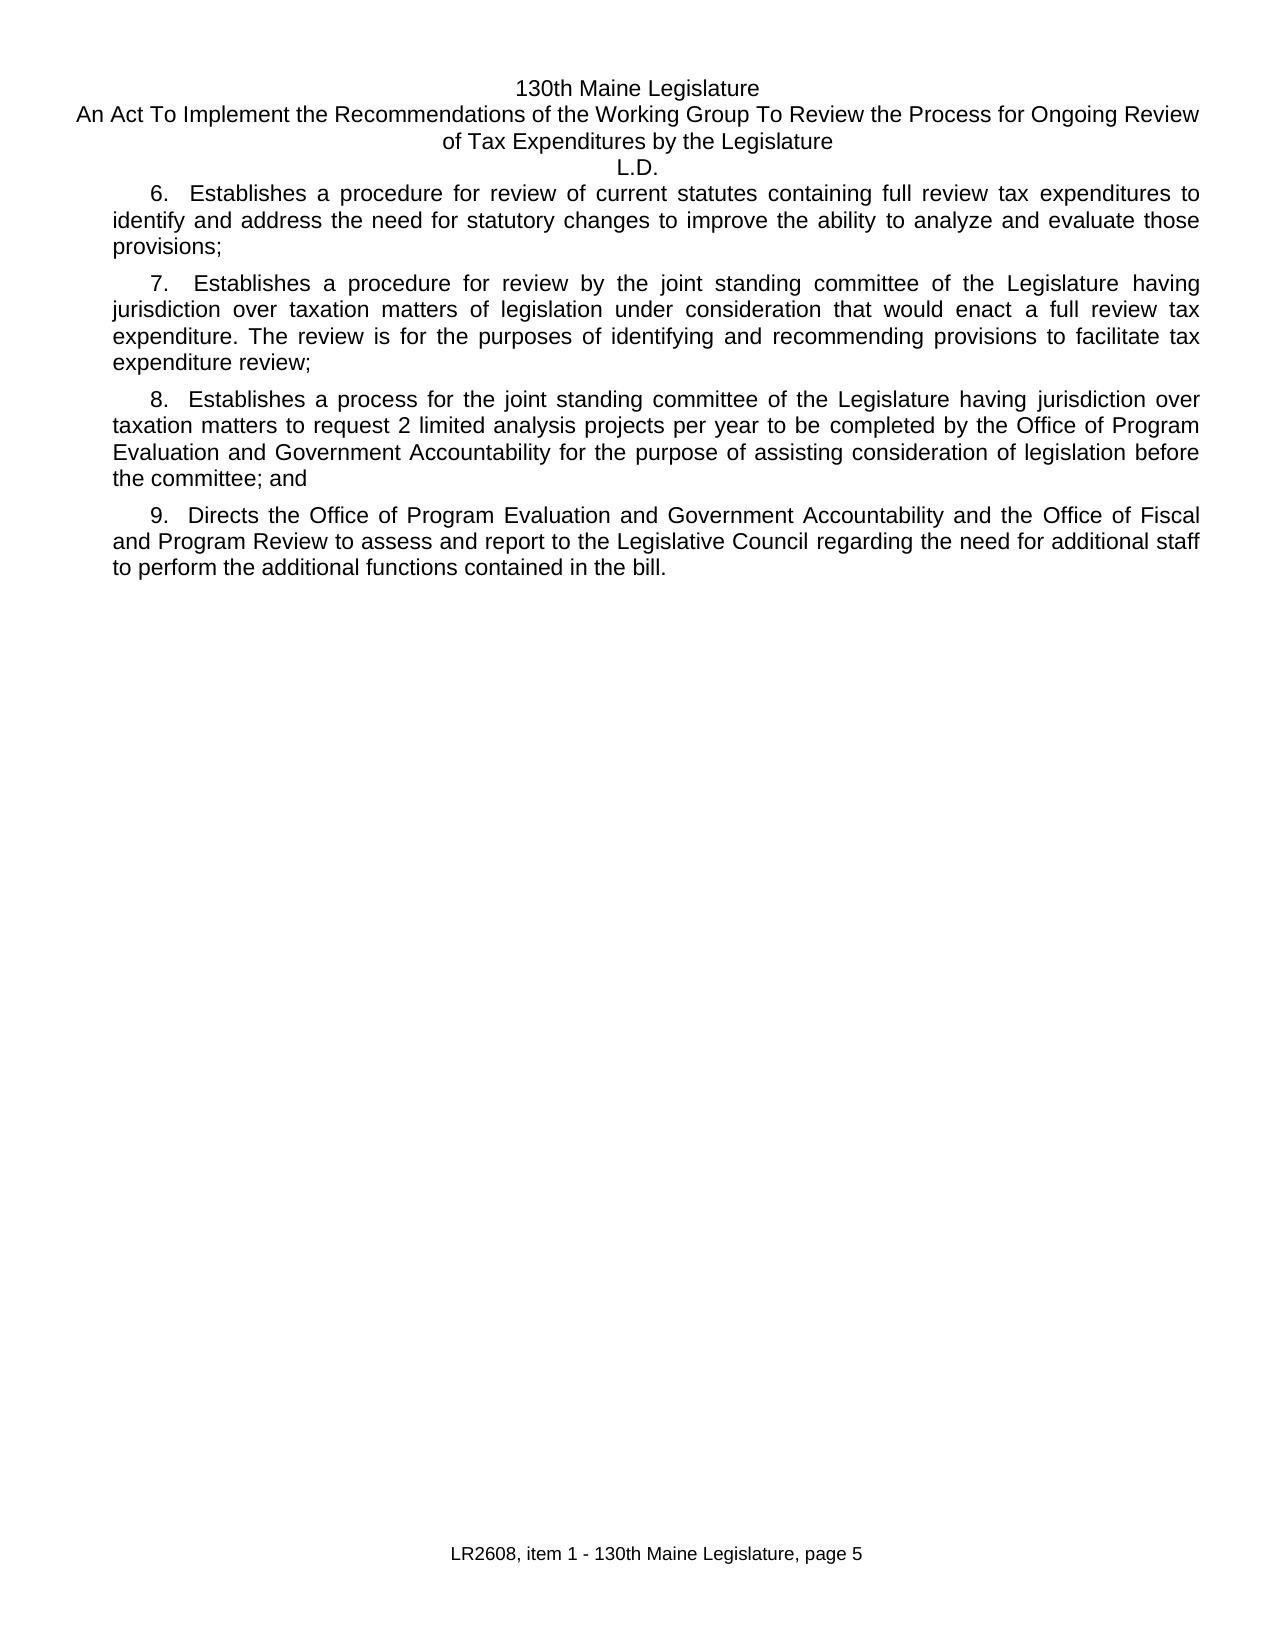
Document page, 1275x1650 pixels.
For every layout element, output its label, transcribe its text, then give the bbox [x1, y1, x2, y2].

text 6. Establishes a procedure for review of current statutes containing full review tax expenditures to identify and address the need for statutory changes to improve the ability to analyze and evaluate those provisions; [112, 180, 1200, 259]
text 9. Directs the Office of Program Evaluation and Government Accountability and the Office of Fiscal and Program Review to assess and report to the Legislative Council regarding the need for additional staff to perform the additional functions contained in the bill. [112, 502, 1200, 581]
text 8. Establishes a process for the joint standing committee of the Legislature having jurisdiction over taxation matters to request 2 limited analysis projects per year to be completed by the Office of Program Evaluation and Government Accountability for the purpose of assisting consideration of legislation before the committee; and [112, 386, 1200, 491]
text 7. Establishes a procedure for review by the joint standing committee of the Legislature having jurisdiction over taxation matters of legislation under consideration that would enact a full review tax expenditure. The review is for the purposes of identifying and recommending provisions to facilitate tax expenditure review; [112, 270, 1200, 375]
